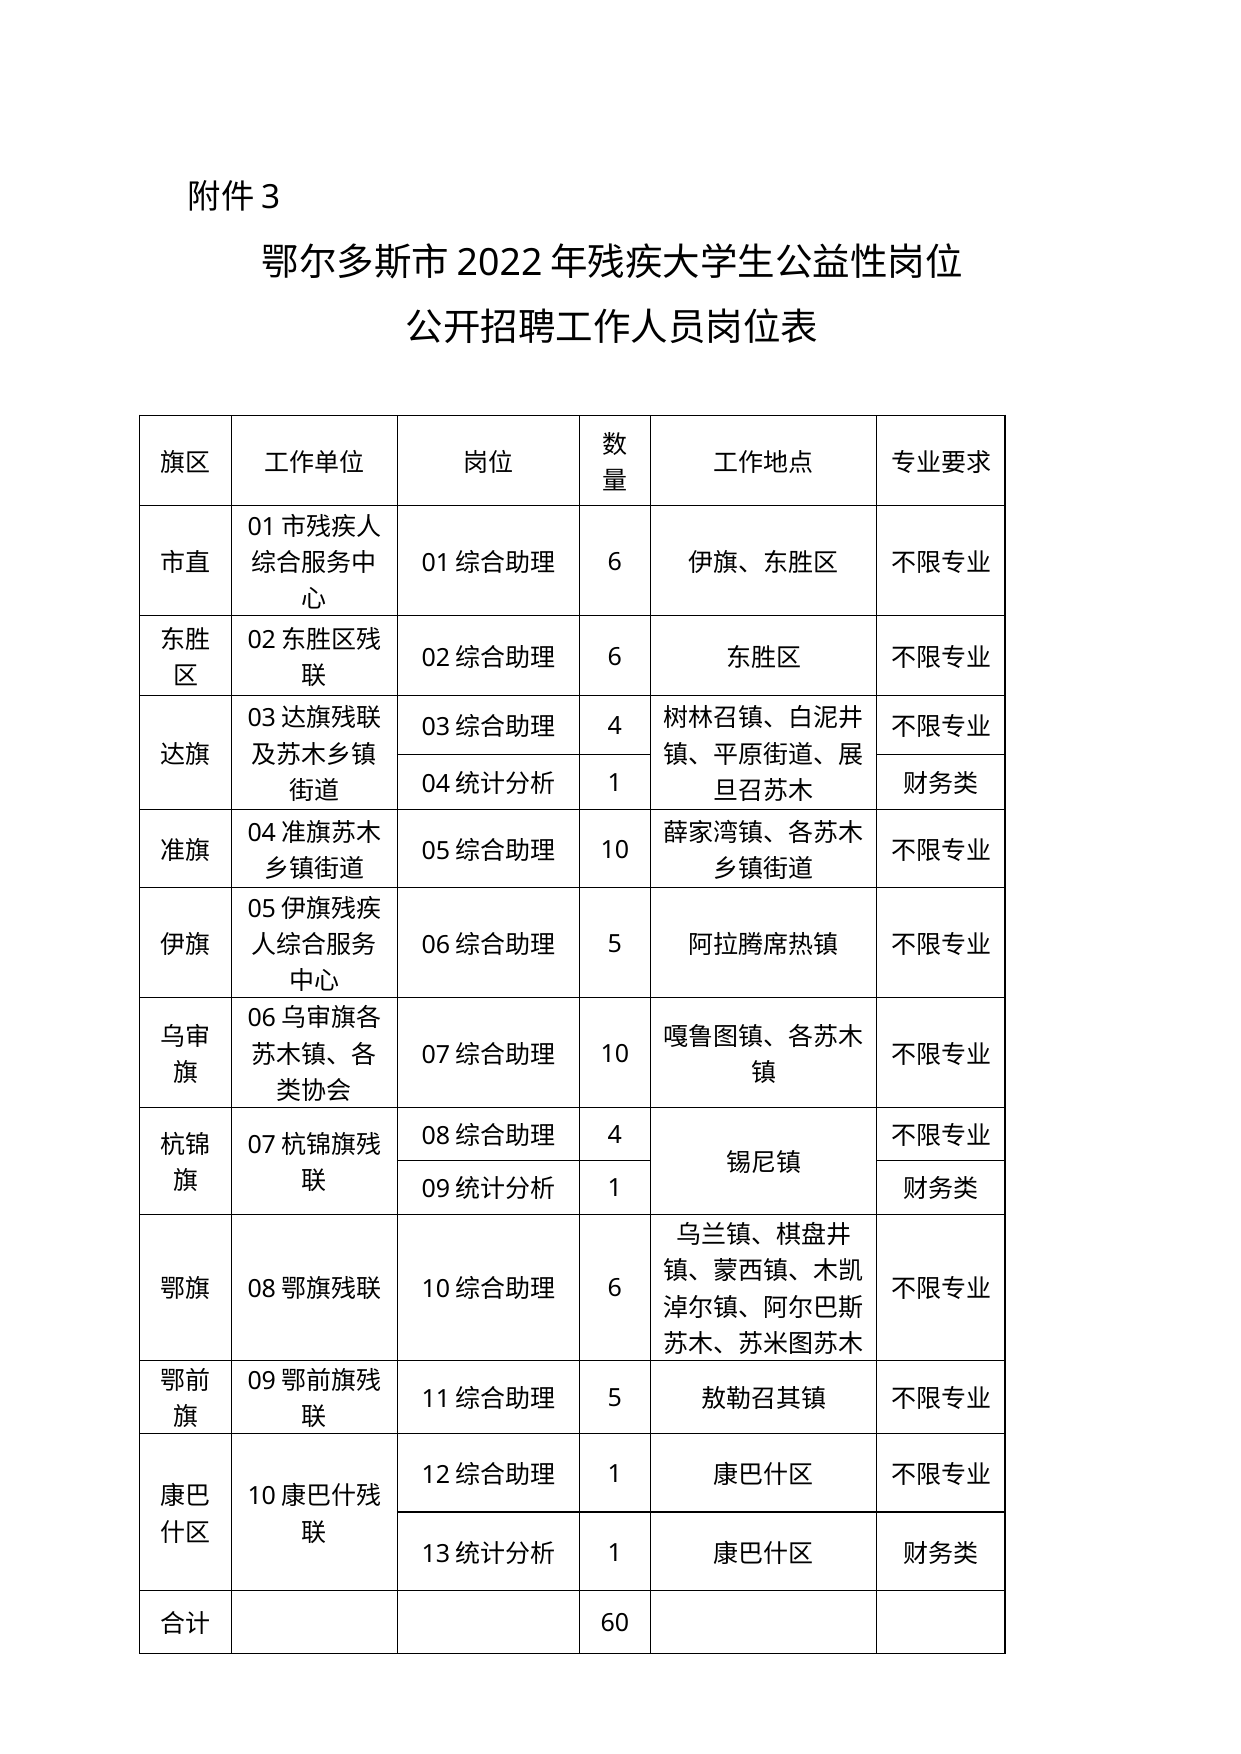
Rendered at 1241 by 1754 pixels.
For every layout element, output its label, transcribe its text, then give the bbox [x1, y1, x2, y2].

table_cell [877, 1591, 1004, 1653]
table_cell 不限专业 [877, 888, 1004, 997]
table_cell 伊旗 [140, 888, 231, 997]
table_header 数量 [580, 416, 650, 505]
table_cell 不限专业 [877, 1108, 1004, 1159]
text 鄂尔多斯市2022年残疾大学生公益性岗位 [171, 227, 1053, 292]
table_cell 不限专业 [877, 506, 1004, 615]
table_header 工作地点 [651, 416, 876, 505]
table_cell 合计 [140, 1591, 231, 1653]
table_cell 07综合助理 [398, 998, 579, 1107]
table_cell 康巴什区 [140, 1434, 231, 1590]
table_cell 02综合助理 [398, 616, 579, 694]
table_cell 伊旗、东胜区 [651, 506, 876, 615]
table_cell 乌兰镇、棋盘井镇、蒙西镇、木凯淖尔镇、阿尔巴斯苏木、苏米图苏木 [651, 1215, 876, 1359]
table_cell 东胜区 [651, 616, 876, 694]
table_cell 树林召镇、白泥井镇、平原街道、展旦召苏木 [651, 696, 876, 809]
table_cell 10 [580, 810, 650, 887]
table_cell 阿拉腾席热镇 [651, 888, 876, 997]
table_cell 薛家湾镇、各苏木乡镇街道 [651, 810, 876, 887]
table_cell 03综合助理 [398, 696, 579, 753]
table_header 岗位 [398, 416, 579, 505]
table_cell 4 [580, 1108, 650, 1159]
table_cell [398, 1591, 579, 1653]
table_cell 10 [580, 998, 650, 1107]
table_cell 不限专业 [877, 696, 1004, 753]
table_cell [651, 1591, 876, 1653]
table_cell 12综合助理 [398, 1434, 579, 1511]
table_cell 6 [580, 1215, 650, 1359]
table_cell 乌审旗 [140, 998, 231, 1107]
table_cell 09鄂前旗残联 [232, 1361, 397, 1433]
table_cell 不限专业 [877, 998, 1004, 1107]
text 公开招聘工作人员岗位表 [171, 292, 1053, 357]
table_cell 6 [580, 506, 650, 615]
table_cell 1 [580, 1434, 650, 1511]
table_cell 08综合助理 [398, 1108, 579, 1159]
table_cell 4 [580, 696, 650, 753]
table_cell 10综合助理 [398, 1215, 579, 1359]
table_cell 6 [580, 616, 650, 694]
table_cell 不限专业 [877, 1215, 1004, 1359]
table_cell 市直 [140, 506, 231, 615]
table_cell [232, 1591, 397, 1653]
table_cell 03达旗残联及苏木乡镇街道 [232, 696, 397, 809]
table_cell 60 [580, 1591, 650, 1653]
table_cell 财务类 [877, 1161, 1004, 1213]
table_cell 13统计分析 [398, 1513, 579, 1590]
table_cell 锡尼镇 [651, 1108, 876, 1213]
table_header 专业要求 [877, 416, 1004, 505]
table_header 旗区 [140, 416, 231, 505]
table_cell 04准旗苏木乡镇街道 [232, 810, 397, 887]
table_cell 01市残疾人综合服务中心 [232, 506, 397, 615]
table_cell 07杭锦旗残联 [232, 1108, 397, 1213]
table_cell 鄂旗 [140, 1215, 231, 1359]
table_cell 不限专业 [877, 810, 1004, 887]
table_cell 04统计分析 [398, 755, 579, 809]
table_cell 06综合助理 [398, 888, 579, 997]
table_cell 06乌审旗各苏木镇、各类协会 [232, 998, 397, 1107]
table_cell 不限专业 [877, 616, 1004, 694]
table_cell 嘎鲁图镇、各苏木镇 [651, 998, 876, 1107]
table_header 工作单位 [232, 416, 397, 505]
table_cell 05综合助理 [398, 810, 579, 887]
table_cell 达旗 [140, 696, 231, 809]
table_cell 05伊旗残疾人综合服务中心 [232, 888, 397, 997]
table_cell 1 [580, 755, 650, 809]
table_cell 财务类 [877, 1513, 1004, 1590]
table_cell 10康巴什残联 [232, 1434, 397, 1590]
table_cell 财务类 [877, 755, 1004, 809]
table_cell 康巴什区 [651, 1513, 876, 1590]
table_cell 5 [580, 888, 650, 997]
table_cell 1 [580, 1161, 650, 1213]
table_cell 敖勒召其镇 [651, 1361, 876, 1433]
table_cell 鄂前旗 [140, 1361, 231, 1433]
table_cell 不限专业 [877, 1361, 1004, 1433]
table_cell 08鄂旗残联 [232, 1215, 397, 1359]
table_cell 准旗 [140, 810, 231, 887]
table_cell 5 [580, 1361, 650, 1433]
table_cell 杭锦旗 [140, 1108, 231, 1213]
table_cell 不限专业 [877, 1434, 1004, 1511]
table_cell 11综合助理 [398, 1361, 579, 1433]
table_cell 康巴什区 [651, 1434, 876, 1511]
table_cell 1 [580, 1513, 650, 1590]
table_cell 东胜区 [140, 616, 231, 694]
text 附件3 [187, 162, 1053, 227]
table_cell 01综合助理 [398, 506, 579, 615]
table_cell 02东胜区残联 [232, 616, 397, 694]
table_cell 09统计分析 [398, 1161, 579, 1213]
